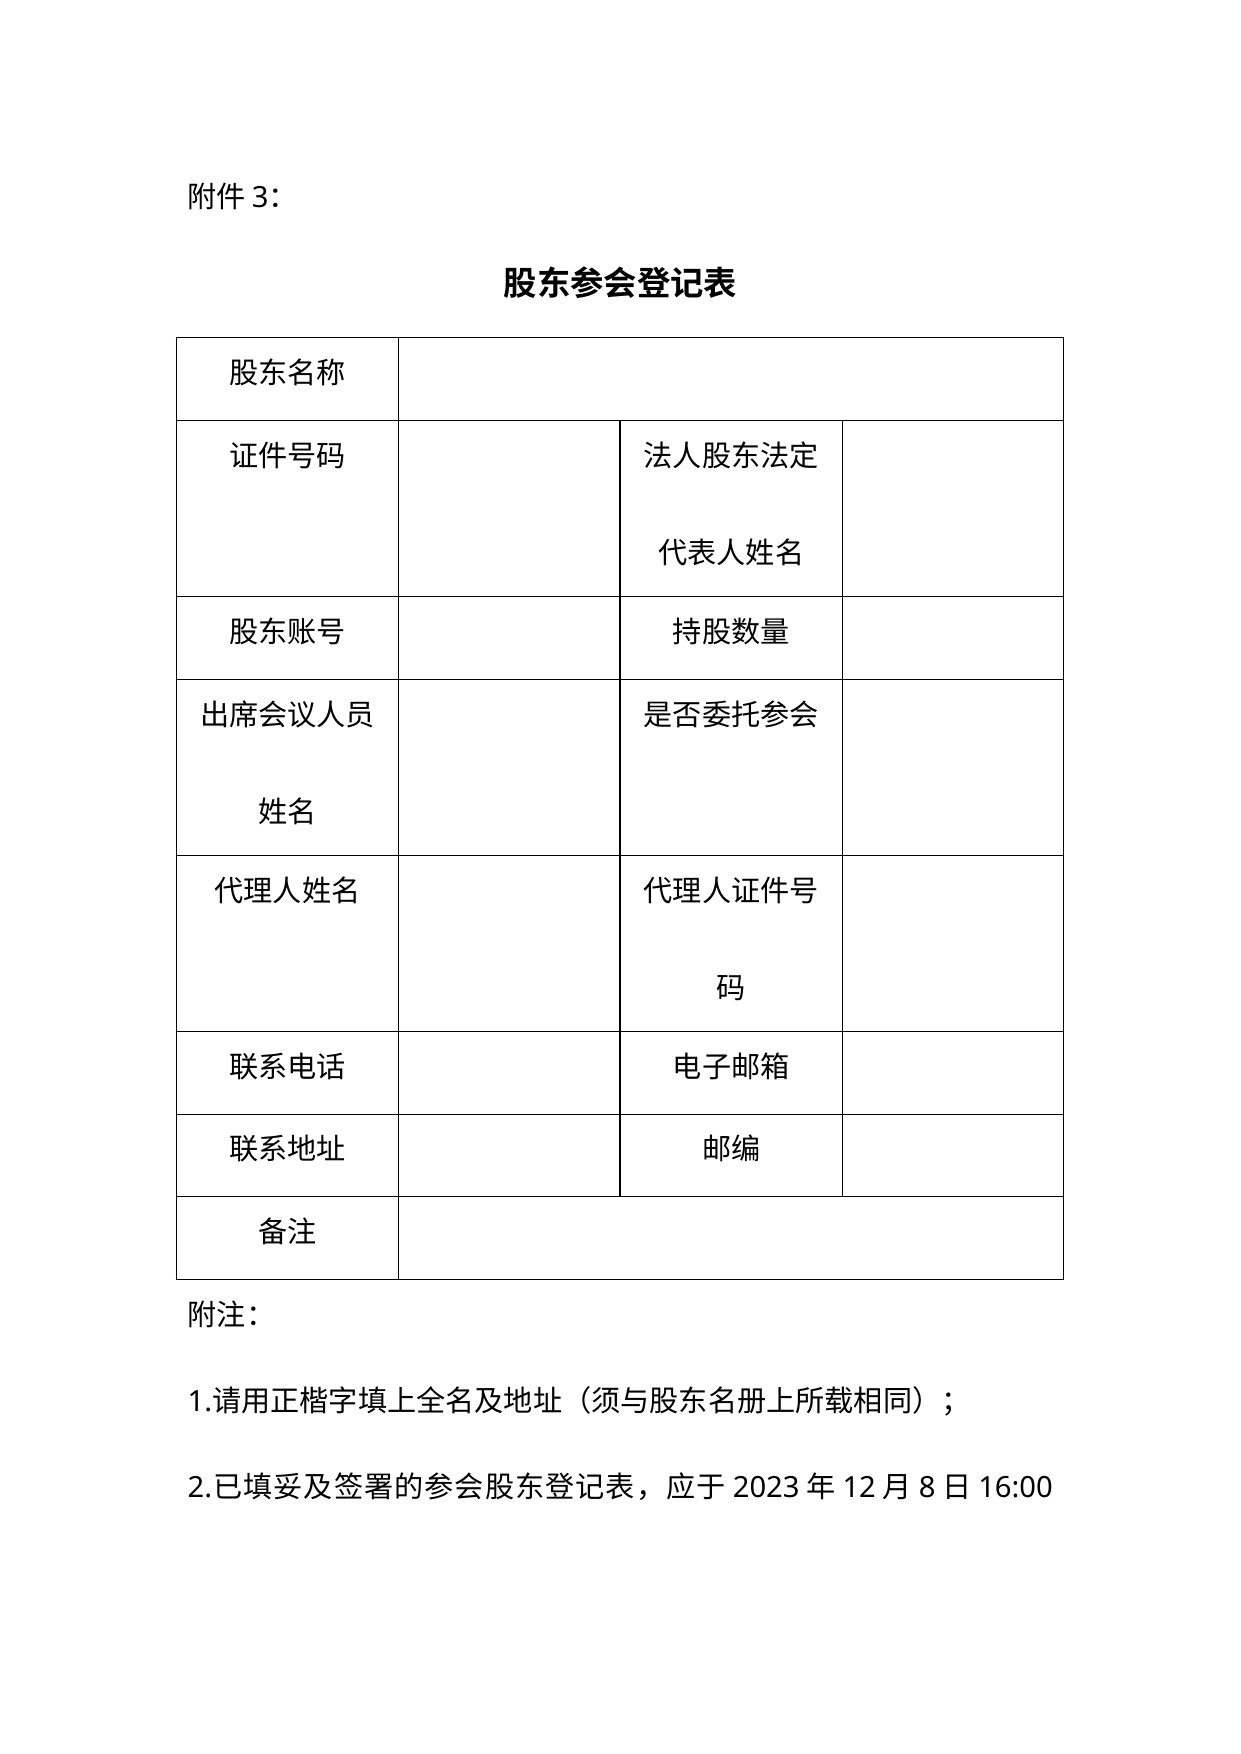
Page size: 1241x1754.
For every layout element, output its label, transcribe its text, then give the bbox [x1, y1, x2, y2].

table_cell 代理人证件号码 [621, 856, 842, 1031]
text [187, 1452, 1053, 1517]
table_cell [843, 597, 1063, 679]
table_cell [843, 680, 1063, 855]
table_cell 是否委托参会 [621, 680, 842, 855]
table_cell [399, 856, 619, 1031]
table_cell [399, 597, 619, 679]
table_cell [399, 680, 619, 855]
table_header 股东名称 [177, 338, 398, 420]
table_cell [843, 1115, 1063, 1196]
table_cell [843, 421, 1063, 596]
table_cell 电子邮箱 [621, 1032, 842, 1113]
text 股东参会登记表 [187, 248, 1053, 313]
table_cell 联系地址 [177, 1115, 398, 1196]
table_cell [843, 856, 1063, 1031]
table_cell 备注 [177, 1197, 398, 1279]
table_cell 代理人姓名 [177, 856, 398, 1031]
table_cell [399, 1197, 1063, 1279]
table_cell 证件号码 [177, 421, 398, 596]
table_header [399, 338, 1063, 420]
text （注：授权委托书剪报、复印或按以上格式自制均有效；单位委托必须加盖单位公章。）附件3： [187, 162, 1053, 227]
table_cell 法人股东法定代表人姓名 [621, 421, 842, 596]
table_cell [399, 421, 619, 596]
text 1.请用正楷字填上全名及地址（须与股东名册上所载相同）； [187, 1366, 1053, 1431]
table_cell [843, 1032, 1063, 1113]
table_cell 持股数量 [621, 597, 842, 679]
table_cell 出席会议人员姓名 [177, 680, 398, 855]
text 附注： [187, 1280, 1053, 1345]
table_cell 联系电话 [177, 1032, 398, 1113]
table_cell [399, 1115, 619, 1196]
table_cell 邮编 [621, 1115, 842, 1196]
table_cell 股东账号 [177, 597, 398, 679]
table_cell [399, 1032, 619, 1113]
